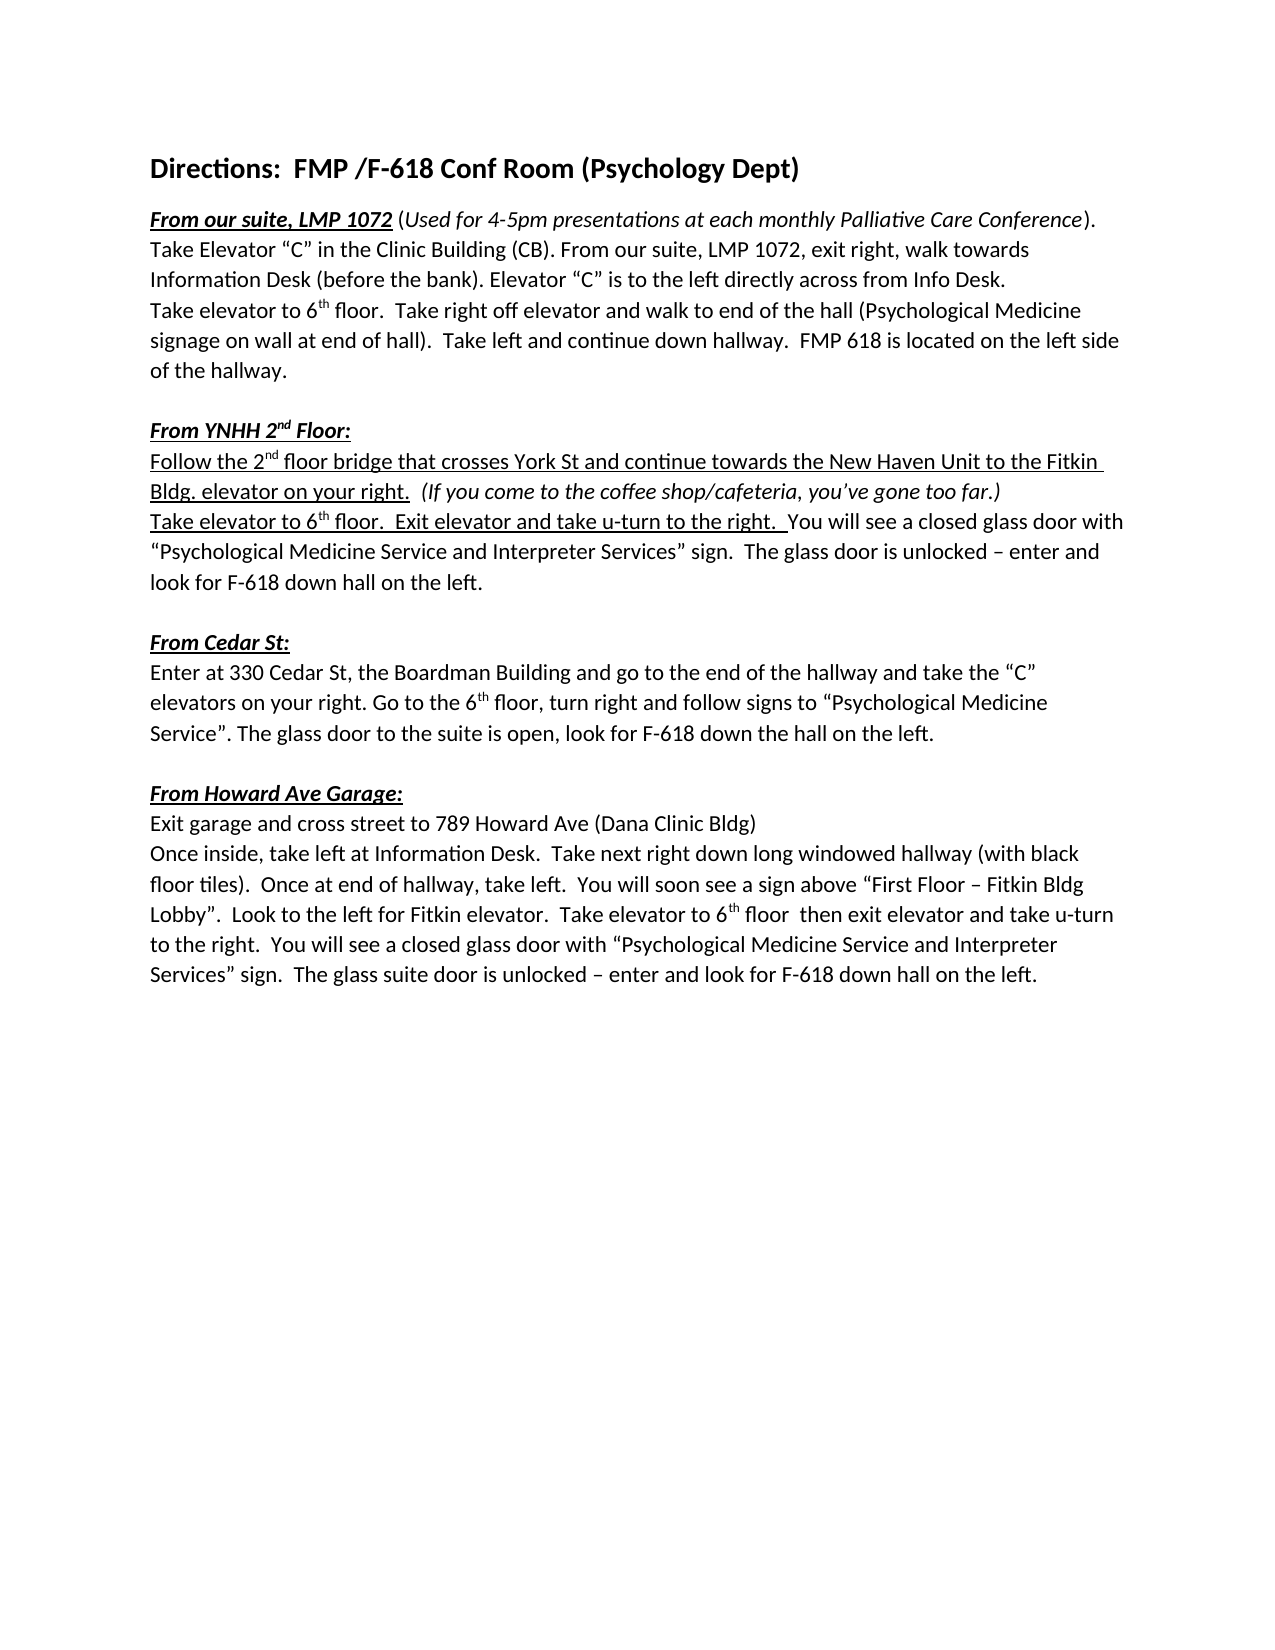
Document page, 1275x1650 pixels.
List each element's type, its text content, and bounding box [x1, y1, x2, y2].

text Enter at 330 Cedar St, the Boardman Building and go to the end of the hallway and take the “C” elevators on your right. Go to the 6th floor, turn right and follow signs to “Psychological Medicine Service”. The glass door to the suite is open, look for F-618 down the hall on the left. [150, 658, 1125, 747]
text Directions: FMP /F-618 Conf Room (Psychology Dept) [150, 150, 1125, 186]
text Take Elevator “C” in the Clinic Building (CB). From our suite, LMP 1072, exit right, walk towards Information Desk (before the bank). Elevator “C” is to the left directly across from Info Desk. [150, 235, 1125, 293]
text Take elevator to 6th floor. Exit elevator and take u-turn to the right. You will see a closed glass door with “Psychological Medicine Service and Interpreter Services” sign. The glass door is unlocked – enter and look for F-618 down hall on the left. [150, 507, 1125, 596]
text From YNHH 2nd Floor: [150, 417, 1125, 444]
text From Howard Ave Garage: [150, 779, 1125, 807]
text From Cedar St: [150, 628, 1125, 656]
text Exit garage and cross street to 789 Howard Ave (Dana Clinic Bldg) [150, 809, 1125, 837]
text Once inside, take left at Information Desk. Take next right down long windowed hallway (with black floor tiles). Once at end of hallway, take left. You will soon see a sign above “First Floor – Fitkin Bldg Lobby”. Look to the left for Fitkin elevator. Take elevator to 6th floor then exit elevator and take u-turn to the right. You will see a closed glass door with “Psychological Medicine Service and Interpreter Services” sign. The glass suite door is unlocked – enter and look for F-618 down hall on the left. [150, 839, 1125, 988]
text Follow the 2nd floor bridge that crosses York St and continue towards the New Haven Unit to the Fitkin Bldg. elevator on your right. (If you come to the coffee shop/cafeteria, you’ve gone too far.) [150, 447, 1125, 505]
text Take elevator to 6th floor. Take right off elevator and walk to end of the hall (Psychological Medicine signage on wall at end of hall). Take left and continue down hallway. FMP 618 is located on the left side of the hallway. [150, 296, 1125, 384]
text From our suite, LMP 1072 (Used for 4-5pm presentations at each monthly Palliative Care Conference). [150, 205, 1125, 233]
